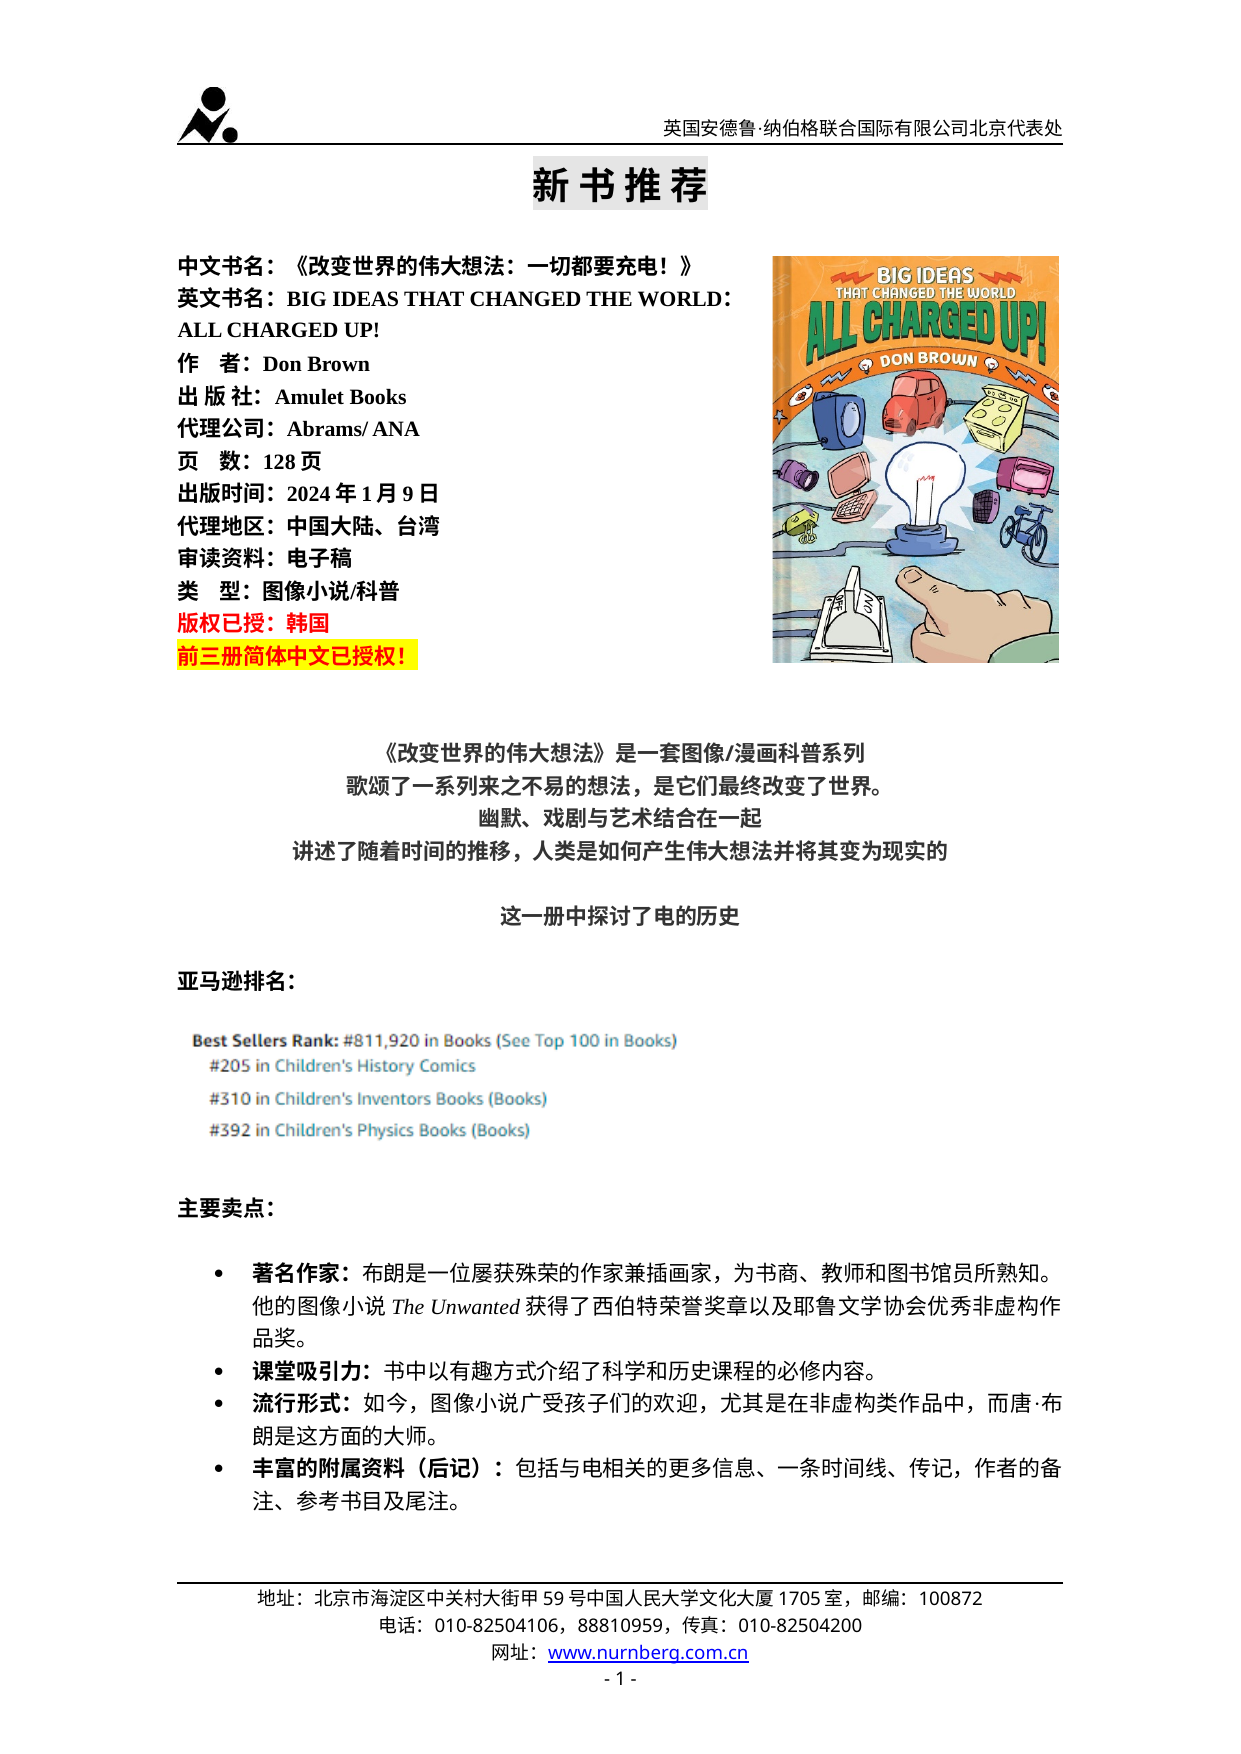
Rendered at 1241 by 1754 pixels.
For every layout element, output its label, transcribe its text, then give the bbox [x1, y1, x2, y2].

text 《改变世界的伟大想法》是一套图像/漫画科普系列 [177, 736, 1063, 768]
text 亚马逊排名： [177, 963, 1063, 996]
text 前三册简体中文已授权！ [177, 638, 1063, 671]
picture [177, 1028, 699, 1149]
text 页 数：128页 [177, 443, 772, 476]
text 主要卖点： [177, 1191, 1063, 1223]
list 课堂吸引力：书中以有趣方式介绍了科学和历史课程的必修内容。 [215, 1353, 1063, 1386]
text 歌颂了一系列来之不易的想法，是它们最终改变了世界。 [177, 768, 1063, 801]
list 丰富的附属资料（后记）：包括与电相关的更多信息、一条时间线、传记，作者的备注、参考书目及尾注。 [215, 1451, 1063, 1516]
text 作 者：Don Brown [177, 346, 772, 378]
text 类 型：图像小说/科普 [177, 573, 772, 606]
text 新 书 推 荐 [177, 151, 1063, 216]
picture [177, 87, 238, 143]
picture [772, 256, 1059, 663]
text 幽默、戏剧与艺术结合在一起 [177, 801, 1063, 833]
text 代理公司：Abrams/ ANA [177, 411, 772, 443]
text 这一册中探讨了电的历史 [177, 898, 1063, 931]
text 代理地区：中国大陆、台湾 [177, 508, 772, 541]
text 讲述了随着时间的推移，人类是如何产生伟大想法并将其变为现实的 [177, 833, 1063, 866]
text 版权已授：韩国 [177, 606, 772, 638]
text 出 版 社：Amulet Books [177, 378, 772, 411]
text 出版时间：2024年1月9日 [177, 476, 772, 508]
text 英文书名：BIG IDEAS THAT CHANGED THE WORLD： ALL CHARGED UP! [177, 281, 772, 346]
text 中文书名：《改变世界的伟大想法：一切都要充电！》 [177, 248, 1063, 281]
list 著名作家：布朗是一位屡获殊荣的作家兼插画家，为书商、教师和图书馆员所熟知。他的图像小说The Unwanted获得了西伯特荣誉奖章以及耶鲁文学协会优秀非虚构作品奖。 [215, 1256, 1063, 1353]
list 流行形式：如今，图像小说广受孩子们的欢迎，尤其是在非虚构类作品中，而唐·布朗是这方面的大师。 [215, 1386, 1063, 1451]
text 审读资料：电子稿 [177, 541, 772, 573]
